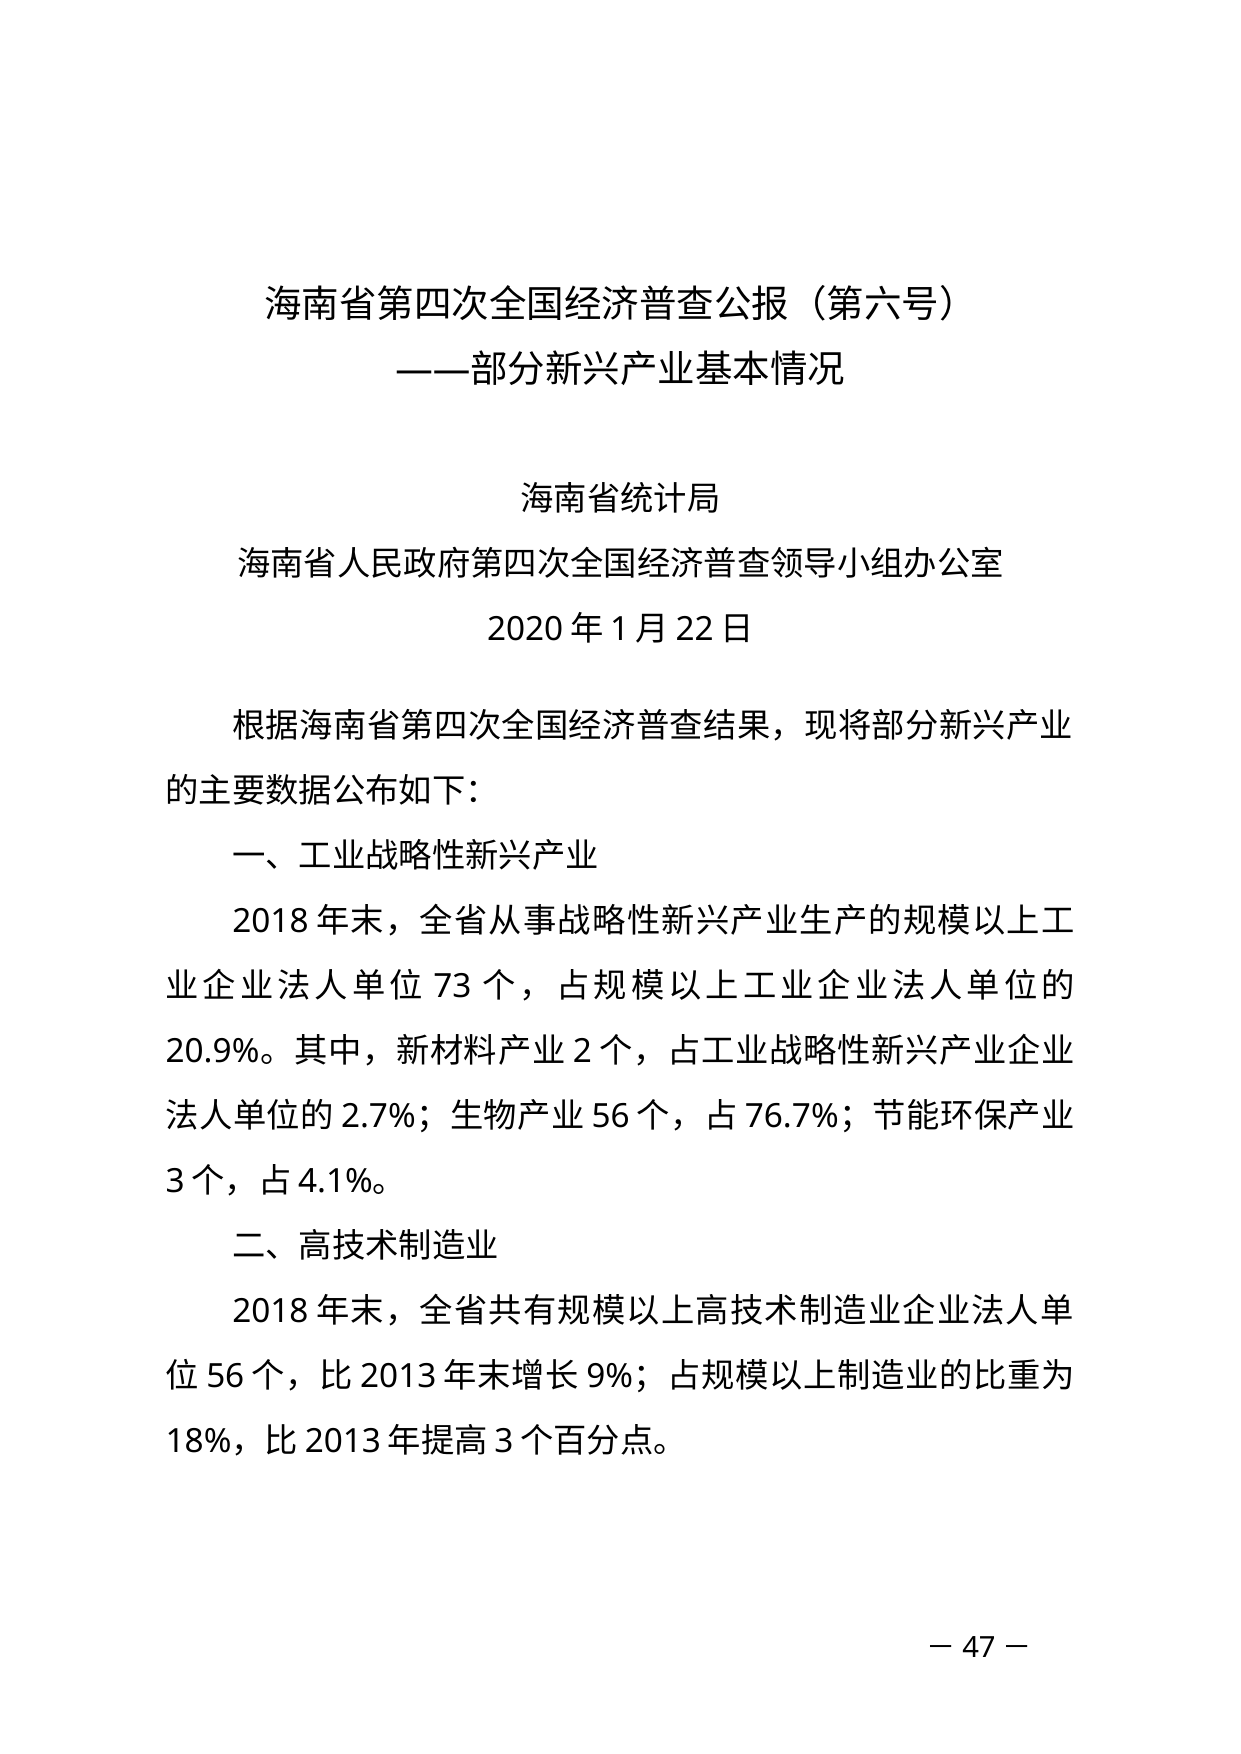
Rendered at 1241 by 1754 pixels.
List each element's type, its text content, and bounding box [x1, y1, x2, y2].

text 海南省人民政府第四次全国经济普查领导小组办公室 [165, 528, 1075, 593]
text 2020年1月22日 [165, 593, 1075, 658]
text ——部分新兴产业基本情况 [165, 333, 1075, 398]
text 一、工业战略性新兴产业 [165, 821, 1075, 886]
text 2018年末，全省共有规模以上高技术制造业企业法人单位56个，比2013年末增长9%；占规模以上制造业的比重为18%，比2013年提高3个百分点。 [165, 1276, 1075, 1471]
text 海南省统计局 [165, 463, 1075, 528]
text 二、高技术制造业 [165, 1211, 1075, 1276]
text 海南省第四次全国经济普查公报（第六号） [165, 268, 1075, 333]
text 根据海南省第四次全国经济普查结果，现将部分新兴产业的主要数据公布如下： [165, 691, 1075, 821]
text 2018年末，全省从事战略性新兴产业生产的规模以上工业企业法人单位73个，占规模以上工业企业法人单位的20.9%。其中，新材料产业2个，占工业战略性新兴产业企业法人单位的2.7%；生物产业56个，占76.7%；节能环保产业3个，占4.1%。 [165, 886, 1075, 1211]
